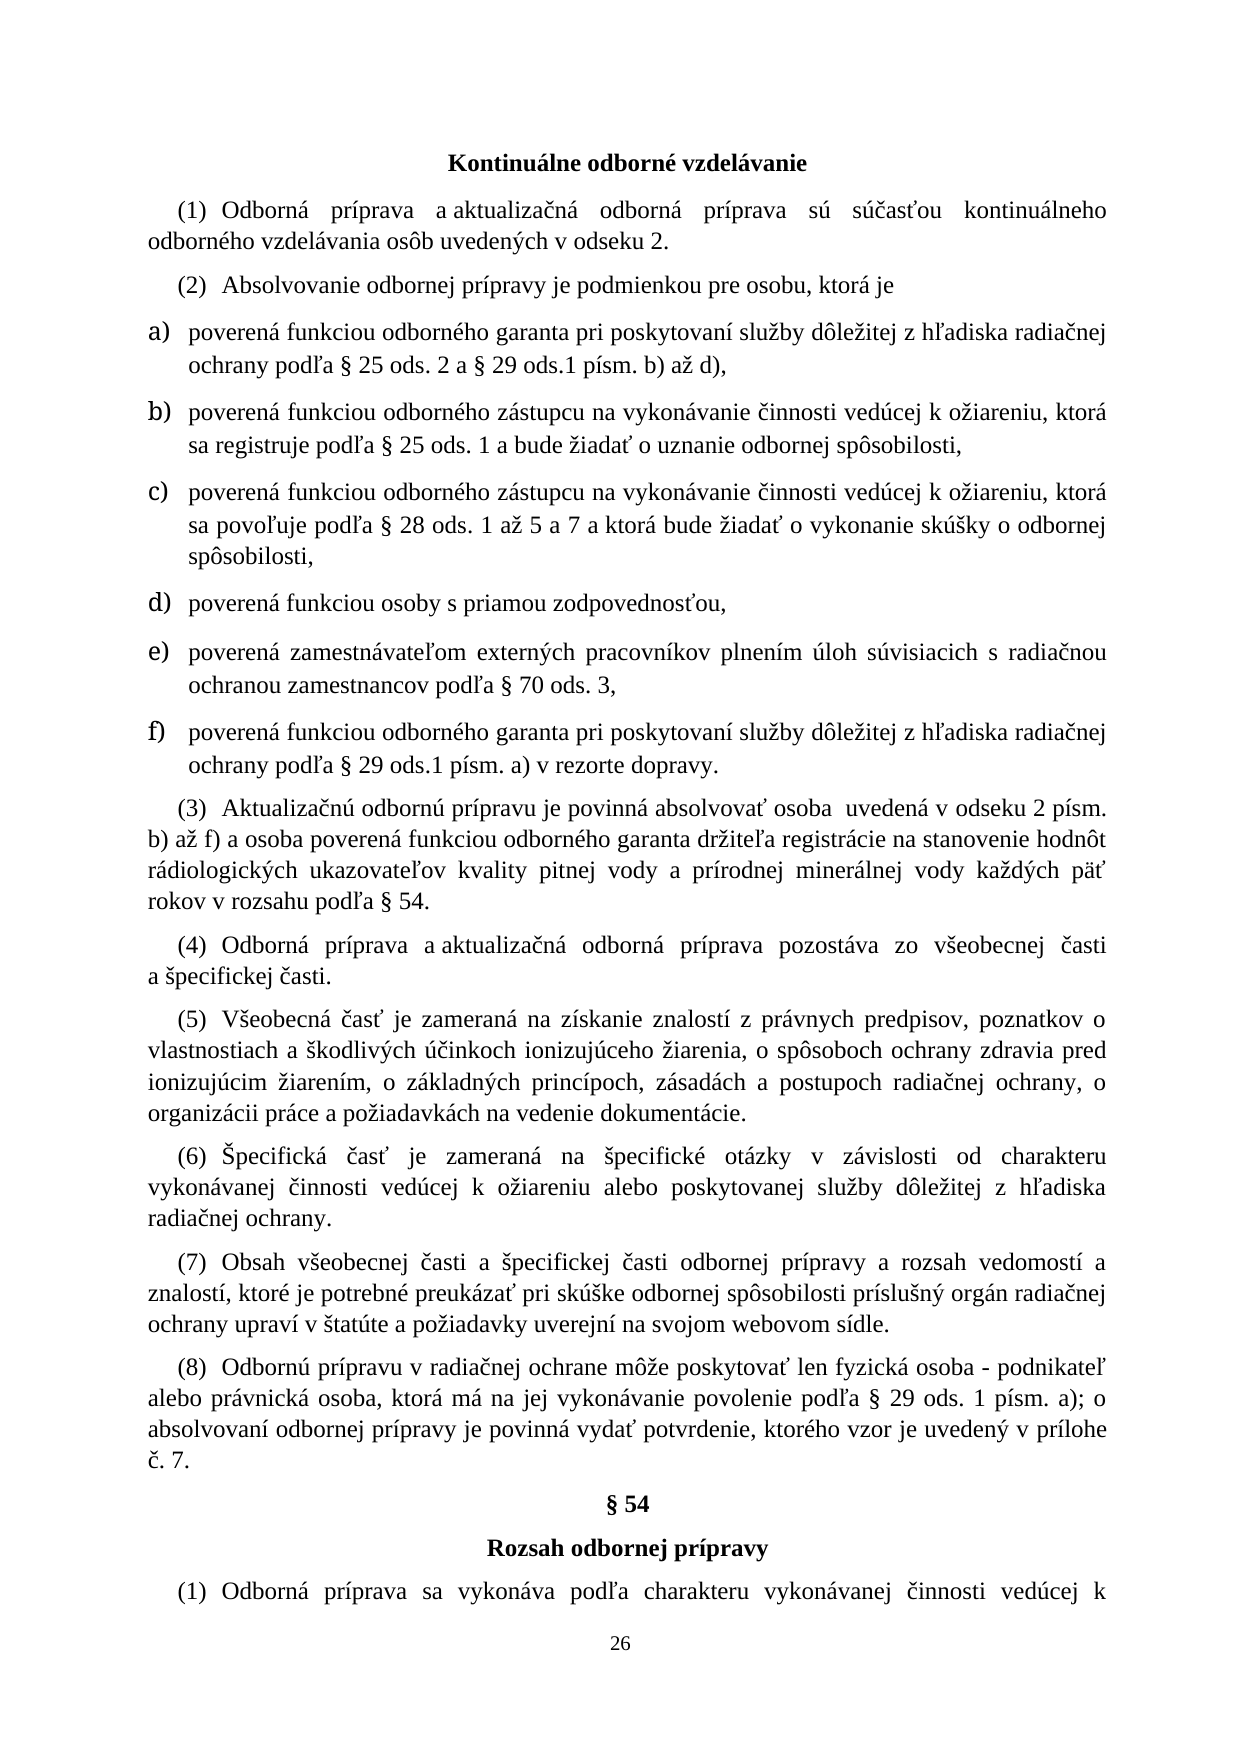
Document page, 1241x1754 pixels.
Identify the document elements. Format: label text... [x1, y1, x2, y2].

list poverená zamestnávateľom externých pracovníkov plnením úloh súvisiacich s radiačnou ochranou zamestnancov podľa § 70 ods. 3, [148, 633, 1107, 699]
list Špecifická časť je zameraná na špecifické otázky v závislosti od charakteru vykonávanej činnosti vedúcej k ožiareniu alebo poskytovanej služby dôležitej z hľadiska radiačnej ochrany. [148, 1141, 1107, 1232]
text § 54 [148, 1489, 1107, 1518]
list poverená funkciou odborného zástupcu na vykonávanie činnosti vedúcej k ožiareniu, ktorá sa registruje podľa § 25 ods. 1 a bude žiadať o uznanie odbornej spôsobilosti, [148, 393, 1107, 458]
list Odbornú prípravu v radiačnej ochrane môže poskytovať len fyzická osoba - podnikateľ alebo právnická osoba, ktorá má na jej vykonávanie povolenie podľa § 29 ods. 1 písm. a); o absolvovaní odbornej prípravy je povinná vydať potvrdenie, ktorého vzor je uvedený v prílohe č. 7. [148, 1352, 1107, 1474]
list poverená funkciou odborného garanta pri poskytovaní služby dôležitej z hľadiska radiačnej ochrany podľa § 29 ods.1 písm. a) v rezorte dopravy. [148, 713, 1107, 778]
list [148, 1576, 1107, 1605]
list Aktualizačnú odbornú prípravu je povinná absolvovať osoba uvedená v odseku 2 písm. b) až f) a osoba poverená funkciou odborného garanta držiteľa registrácie na stanovenie hodnôt rádiologických ukazovateľov kvality pitnej vody a prírodnej minerálnej vody každých päť rokov v rozsahu podľa § 54. [148, 793, 1107, 915]
list poverená funkciou odborného garanta pri poskytovaní služby dôležitej z hľadiska radiačnej ochrany podľa § 25 ods. 2 a § 29 ods.1 písm. b) až d), [148, 313, 1107, 379]
list Absolvovanie odbornej prípravy je podmienkou pre osobu, ktorá je [148, 270, 1107, 299]
text Kontinuálne odborné vzdelávanie [148, 148, 1107, 176]
list poverená funkciou osoby s priamou zodpovednosťou, [148, 584, 1107, 618]
list poverená funkciou odborného zástupcu na vykonávanie činnosti vedúcej k ožiareniu, ktorá sa povoľuje podľa § 28 ods. 1 až 5 a 7 a ktorá bude žiadať o vykonanie skúšky o odbornej spôsobilosti, [148, 473, 1107, 569]
list Všeobecná časť je zameraná na získanie znalostí z právnych predpisov, poznatkov o vlastnostiach a škodlivých účinkoch ionizujúceho žiarenia, o spôsoboch ochrany zdravia pred ionizujúcim žiarením, o základných princípoch, zásadách a postupoch radiačnej ochrany, o organizácii práce a požiadavkách na vedenie dokumentácie. [148, 1004, 1107, 1126]
list Obsah všeobecnej časti a špecifickej časti odbornej prípravy a rozsah vedomostí a znalostí, ktoré je potrebné preukázať pri skúške odbornej spôsobilosti príslušný orgán radiačnej ochrany upraví v štatúte a požiadavky uverejní na svojom webovom sídle. [148, 1247, 1107, 1338]
list Odborná príprava a aktualizačná odborná príprava sú súčasťou kontinuálneho odborného vzdelávania osôb uvedených v odseku 2. [148, 195, 1107, 255]
text Rozsah odbornej prípravy [148, 1533, 1107, 1561]
list Odborná príprava a aktualizačná odborná príprava pozostáva zo všeobecnej časti a špecifickej časti. [148, 930, 1107, 990]
